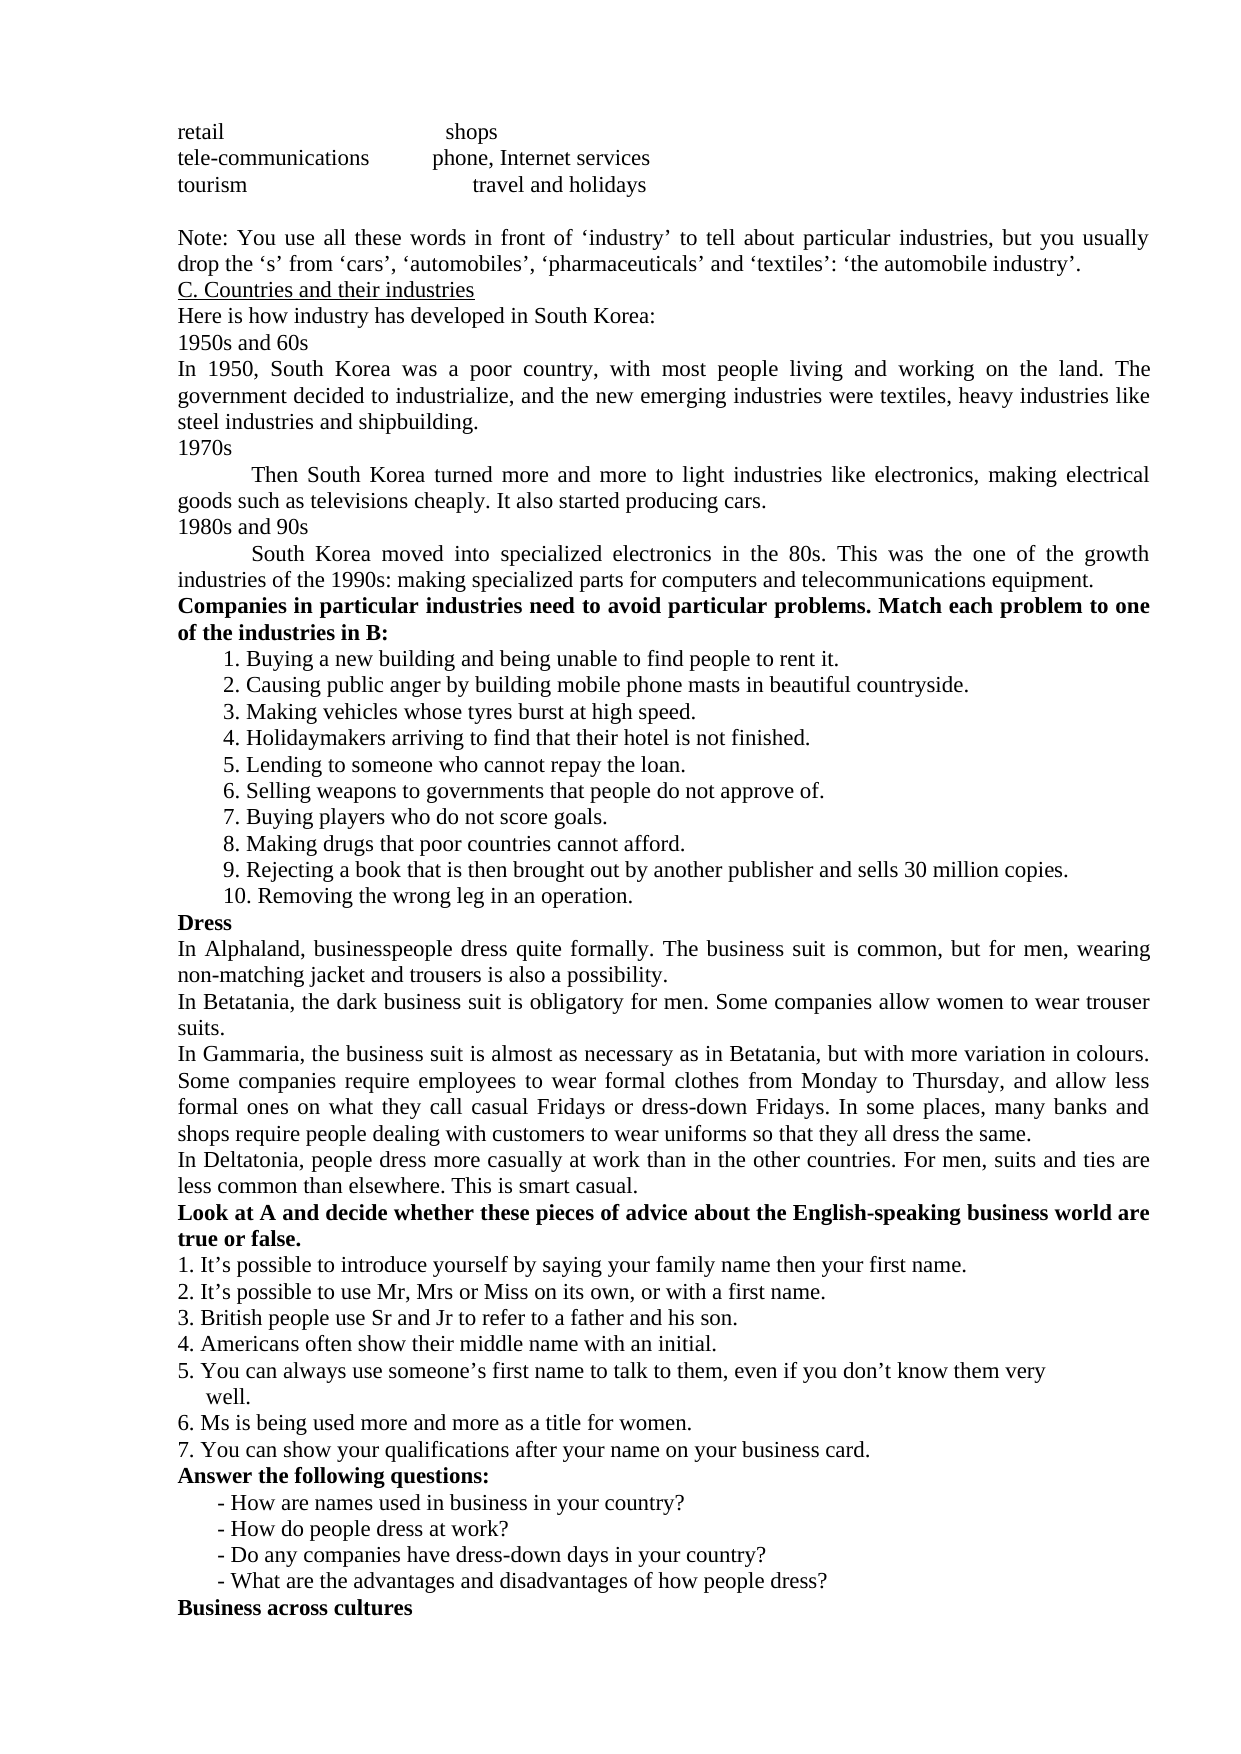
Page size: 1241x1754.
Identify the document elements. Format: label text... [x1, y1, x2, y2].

text Then South Korea turned more and more to light industries like electronics, making electrical goods such as televisions cheaply. It also started producing cars. [177, 461, 1152, 513]
text In Deltatonia, people dress more casually at work than in the other countries. For men, suits and ties are less common than elsewhere. This is smart casual. [177, 1146, 1152, 1199]
text In Betatania, the dark business suit is obligatory for men. Some companies allow women to wear trouser suits. [177, 988, 1152, 1041]
text 2. It’s possible to use Mr, Mrs or Miss on its own, or with a first name. [177, 1278, 1152, 1304]
text 4. Holidaymakers arriving to find that their hotel is not finished. [177, 724, 1152, 751]
text - What are the advantages and disadvantages of how people dress? [177, 1568, 1152, 1594]
text In 1950, South Korea was a poor country, with most people living and working on the land. The government decided to industrialize, and the new emerging industries were textiles, heavy industries like steel industries and shipbuilding. [177, 355, 1152, 434]
text 6. Selling weapons to governments that people do not approve of. [177, 777, 1152, 803]
text Look at A and decide whether these pieces of advice about the English-speaking business world are true or false. [177, 1199, 1152, 1251]
text 7. Buying players who do not score goals. [177, 803, 1152, 830]
text 1950s and 60s [177, 329, 1152, 355]
text 4. Americans often show their middle name with an initial. [177, 1330, 1152, 1357]
text tele-communications phone, Internet services [177, 144, 1152, 171]
text retail shops [177, 118, 1152, 144]
text 1. It’s possible to introduce yourself by saying your family name then your first name. [177, 1251, 1152, 1278]
text well. [177, 1383, 1152, 1409]
text 2. Causing public anger by building mobile phone masts in beautiful countryside. [177, 672, 1152, 698]
text 8. Making drugs that poor countries cannot afford. [177, 830, 1152, 856]
text 7. You can show your qualifications after your name on your business card. [177, 1436, 1152, 1462]
text 5. You can always use someone’s first name to talk to them, even if you don’t know them very [177, 1357, 1152, 1383]
text 6. Ms is being used more and more as a title for women. [177, 1409, 1152, 1436]
text 10. Removing the wrong leg in an operation. [177, 882, 1152, 909]
text C. Countries and their industries [177, 276, 1152, 303]
text Business across cultures [177, 1594, 1152, 1620]
text 1. Buying a new building and being unable to find people to rent it. [177, 645, 1152, 672]
text - How do people dress at work? [177, 1515, 1152, 1541]
text - Do any companies have dress-down days in your country? [177, 1541, 1152, 1568]
text Answer the following questions: [177, 1462, 1152, 1488]
text In Gammaria, the business suit is almost as necessary as in Betatania, but with more variation in colours. Some companies require employees to wear formal clothes from Monday to Thursday, and allow less formal ones on what they call casual Fridays or dress-down Fridays. In some places, many banks and shops require people dealing with customers to wear uniforms so that they all dress the same. [177, 1041, 1152, 1146]
text 3. Making vehicles whose tyres burst at high speed. [177, 698, 1152, 724]
text 1970s [177, 434, 1152, 461]
text - How are names used in business in your country? [177, 1488, 1152, 1515]
text 9. Rejecting a book that is then brought out by another publisher and sells 30 million copies. [177, 856, 1152, 882]
text Dress [177, 909, 1152, 935]
text Here is how industry has developed in South Korea: [177, 303, 1152, 329]
text South Korea moved into specialized electronics in the 80s. This was the one of the growth industries of the 1990s: making specialized parts for computers and telecommunications equipment. [177, 540, 1152, 592]
text Note: You use all these words in front of ‘industry’ to tell about particular industries, but you usually drop the ‘s’ from ‘cars’, ‘automobiles’, ‘pharmaceuticals’ and ‘textiles’: ‘the automobile industry’. [177, 223, 1152, 276]
text 5. Lending to someone who cannot repay the loan. [177, 751, 1152, 777]
text 1980s and 90s [177, 513, 1152, 540]
text In Alphaland, businesspeople dress quite formally. The business suit is common, but for men, wearing non-matching jacket and trousers is also a possibility. [177, 935, 1152, 988]
text 3. British people use Sr and Jr to refer to a father and his son. [177, 1304, 1152, 1330]
text Companies in particular industries need to avoid particular problems. Match each problem to one of the industries in B: [177, 592, 1152, 645]
text tourism travel and holidays [177, 171, 1152, 197]
